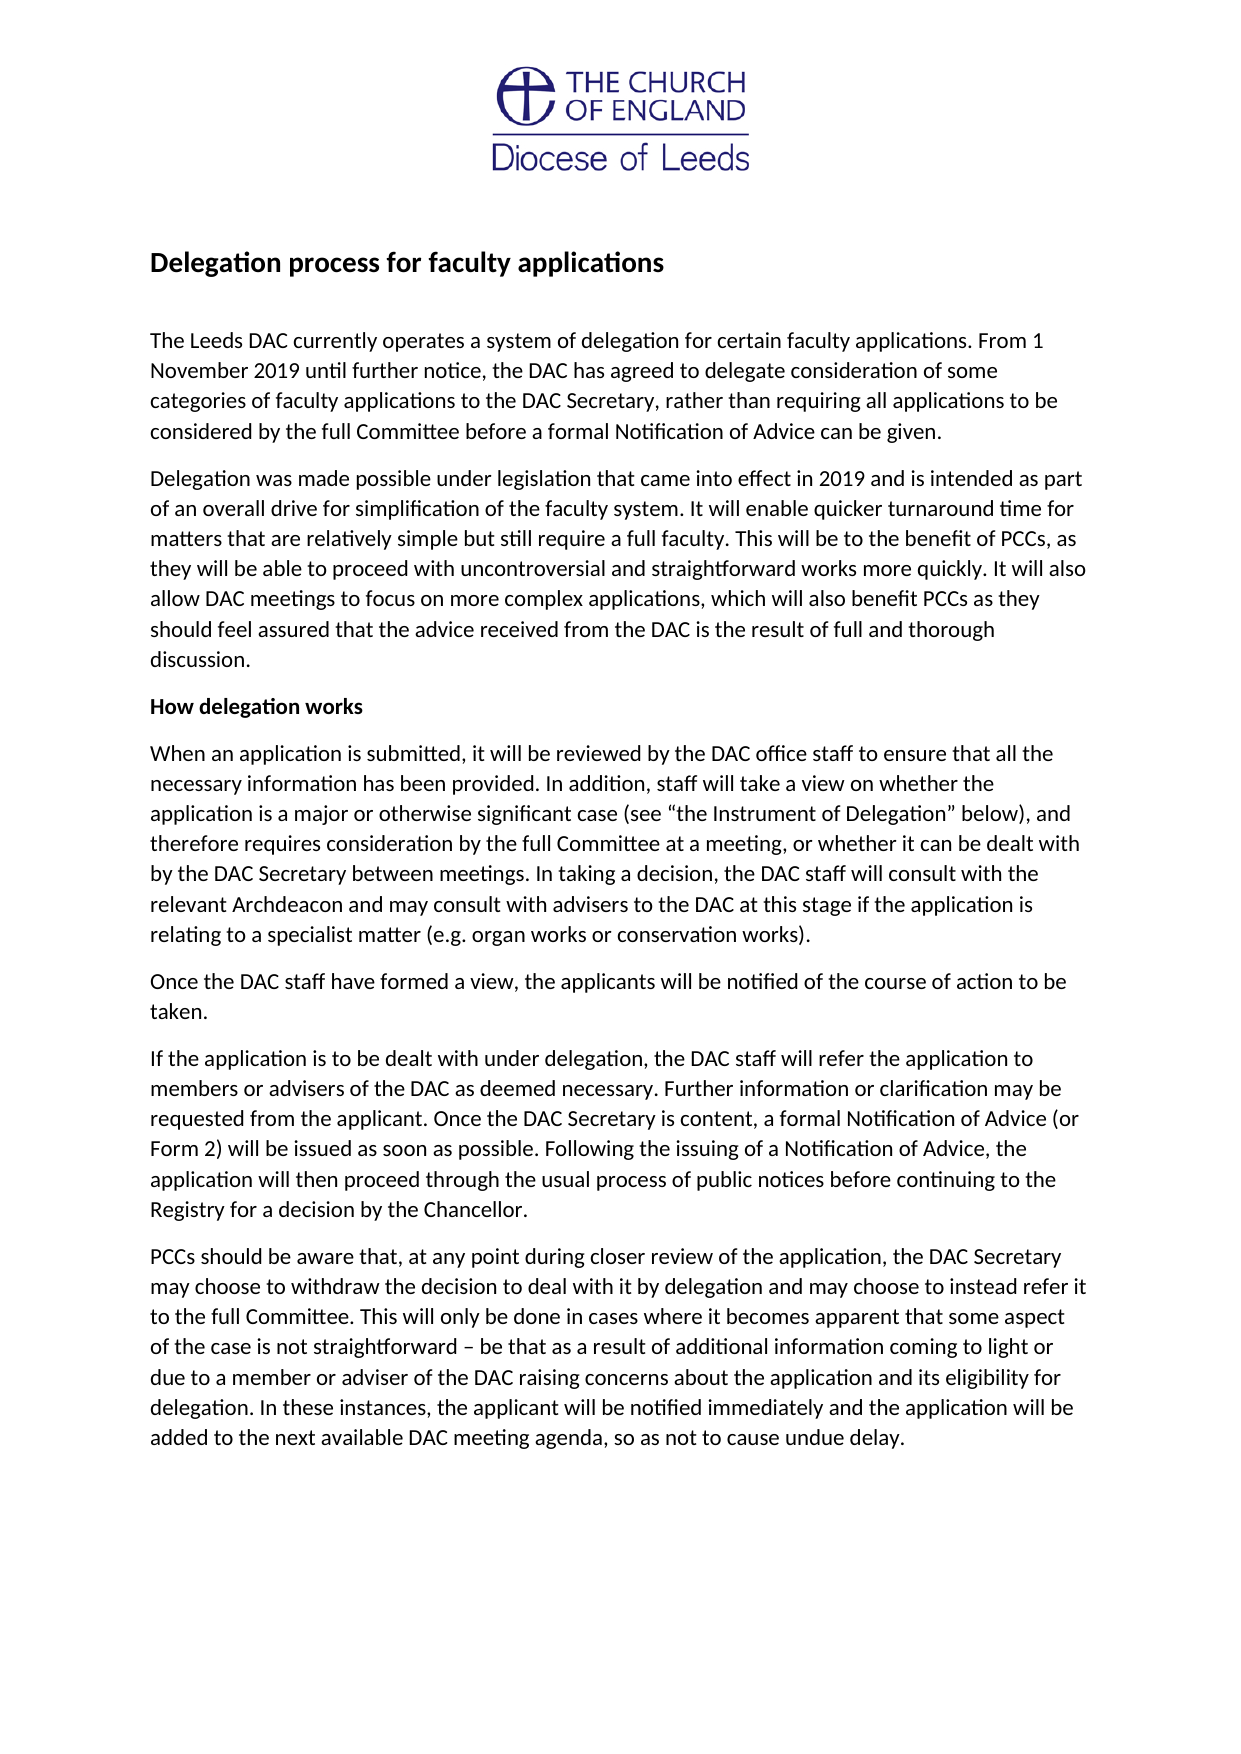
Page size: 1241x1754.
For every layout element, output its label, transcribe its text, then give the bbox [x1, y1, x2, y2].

text How delegation works [150, 692, 1090, 720]
text PCCs should be aware that, at any point during closer review of the application, the DAC Secretary may choose to withdraw the decision to deal with it by delegation and may choose to instead refer it to the full Committee. This will only be done in cases where it becomes apparent that some aspect of the case is not straightforward – be that as a result of additional information coming to light or due to a member or adviser of the DAC raising concerns about the application and its eligibility for delegation. In these instances, the applicant will be notified immediately and the application will be added to the next available DAC meeting agenda, so as not to cause undue delay. [150, 1242, 1090, 1451]
text The Leeds DAC currently operates a system of delegation for certain faculty applications. From 1 November 2019 until further notice, the DAC has agreed to delegate consideration of some categories of faculty applications to the DAC Secretary, rather than requiring all applications to be considered by the full Committee before a formal Notification of Advice can be given. [150, 326, 1090, 445]
text If the application is to be dealt with under delegation, the DAC staff will refer the application to members or advisers of the DAC as deemed necessary. Further information or clarification may be requested from the applicant. Once the DAC Secretary is content, a formal Notification of Advice (or Form 2) will be issued as soon as possible. Following the issuing of a Notification of Advice, the application will then proceed through the usual process of public notices before continuing to the Registry for a decision by the Chancellor. [150, 1044, 1090, 1223]
text Delegation was made possible under legislation that came into effect in 2019 and is intended as part of an overall drive for simplification of the faculty system. It will enable quicker turnaround time for matters that are relatively simple but still require a full faculty. This will be to the benefit of PCCs, as they will be able to proceed with uncontroversial and straightforward works more quickly. It will also allow DAC meetings to focus on more complex applications, which will also benefit PCCs as they should feel assured that the advice received from the DAC is the result of full and thorough discussion. [150, 464, 1090, 673]
text Once the DAC staff have formed a view, the applicants will be notified of the course of action to be taken. [150, 967, 1090, 1025]
picture [460, 51, 781, 183]
text When an application is submitted, it will be reviewed by the DAC office staff to ensure that all the necessary information has been provided. In addition, staff will take a view on whether the application is a major or otherwise significant case (see “the Instrument of Delegation” below), and therefore requires consideration by the full Committee at a meeting, or whether it can be dealt with by the DAC Secretary between meetings. In taking a decision, the DAC staff will consult with the relevant Archdeacon and may consult with advisers to the DAC at this stage if the application is relating to a specialist matter (e.g. organ works or conservation works). [150, 739, 1090, 948]
text Delegation process for faculty applications [150, 244, 1090, 279]
